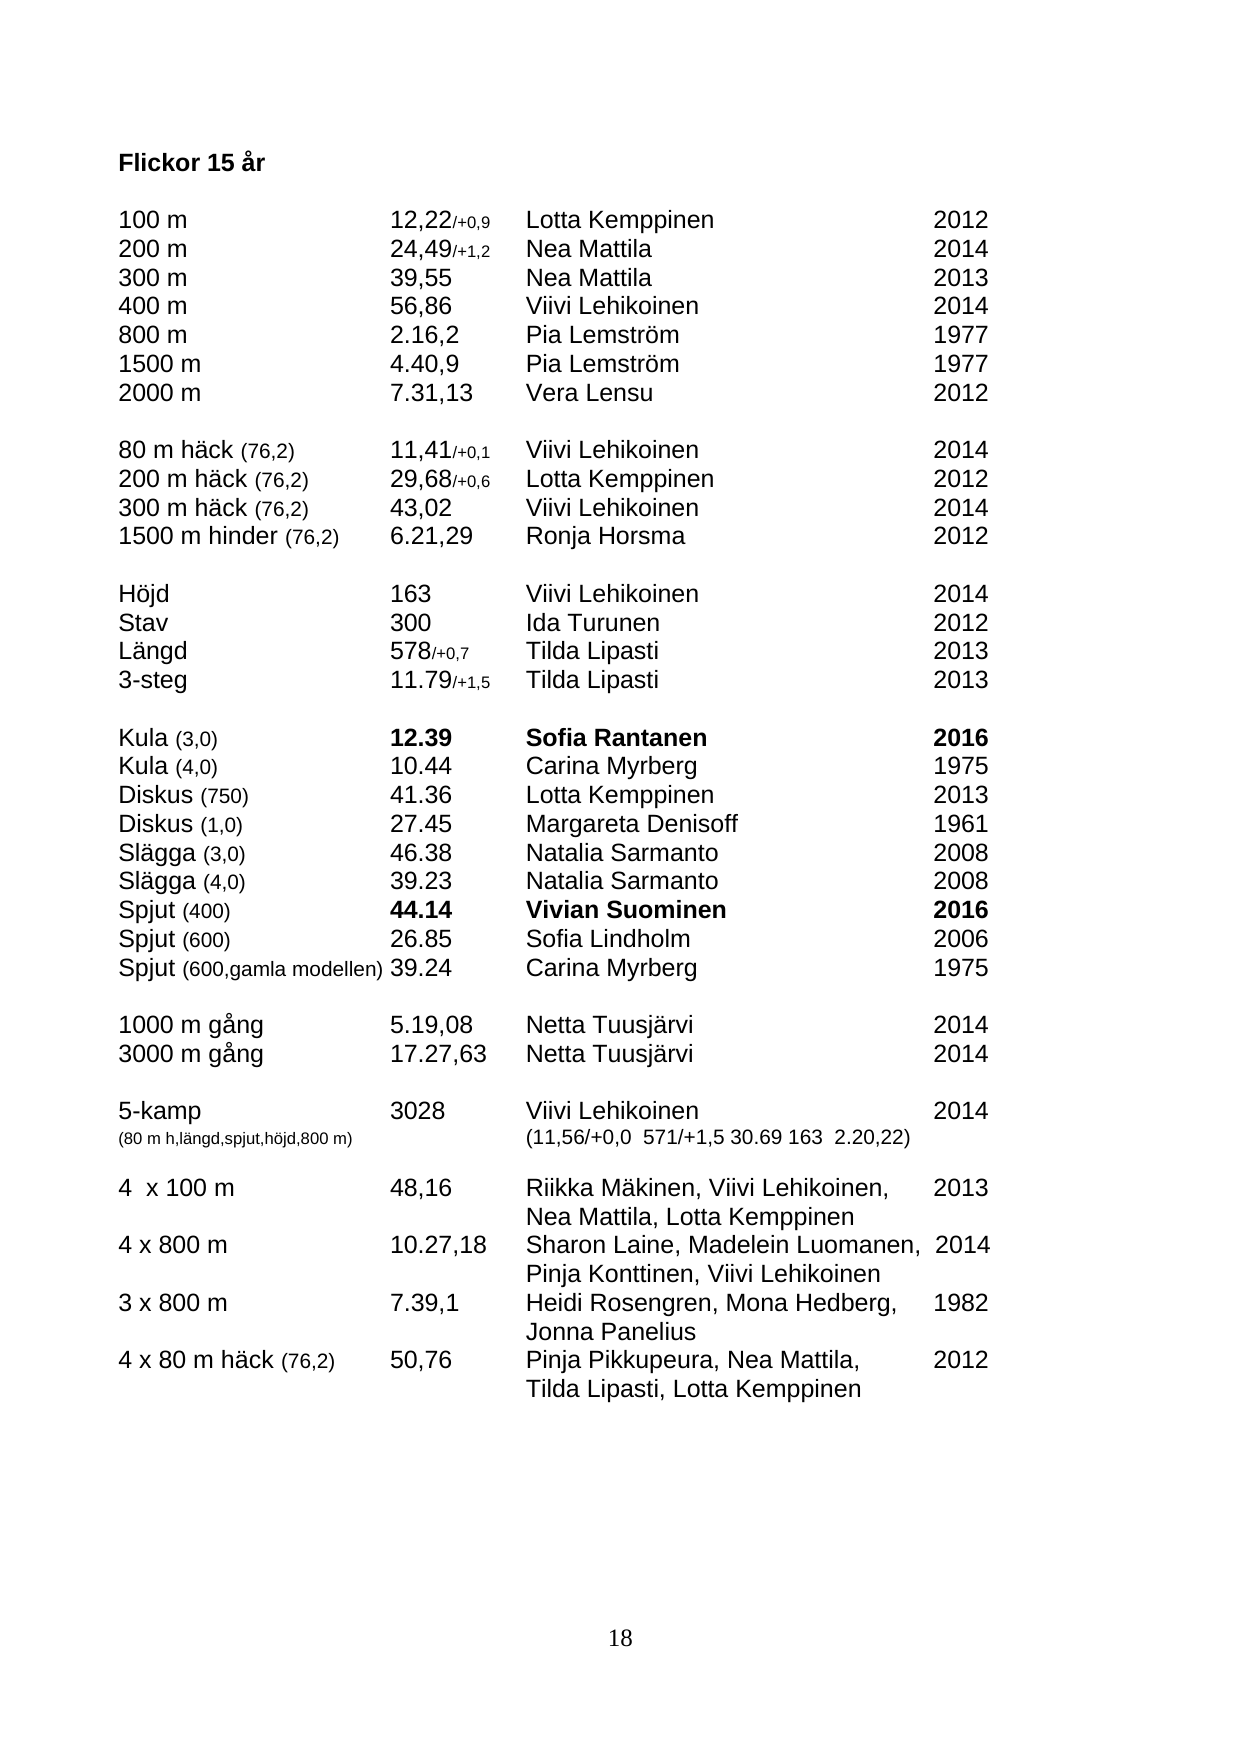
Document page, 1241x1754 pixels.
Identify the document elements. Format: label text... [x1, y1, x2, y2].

text 200 m 24,49/+1,2 Nea Mattila 2014 [118, 234, 1122, 263]
text 1500 m 4.40,9 Pia Lemström 1977 [118, 349, 1122, 378]
text Nea Mattila, Lotta Kemppinen [118, 1202, 1122, 1231]
text 5-kamp 3028 Viivi Lehikoinen 2014 [118, 1096, 1122, 1125]
text Slägga (3,0) 46.38 Natalia Sarmanto 2008 [118, 838, 1122, 866]
text Diskus (750) 41.36 Lotta Kemppinen 2013 [118, 780, 1122, 809]
text (80 m h,längd,spjut,höjd,800 m) (11,56/+0,0 571/+1,5 30.69 163 2.20,22) [118, 1125, 1122, 1149]
text 80 m häck (76,2) 11,41/+0,1 Viivi Lehikoinen 2014 [118, 435, 1122, 464]
text Tilda Lipasti, Lotta Kemppinen [118, 1374, 1122, 1403]
text 300 m 39,55 Nea Mattila 2013 [118, 263, 1122, 291]
text Slägga (4,0) 39.23 Natalia Sarmanto 2008 [118, 866, 1122, 895]
text 4 x 80 m häck (76,2) 50,76 Pinja Pikkupeura, Nea Mattila, 2012 [118, 1346, 1122, 1374]
text 4 x 100 m 48,16 Riikka Mäkinen, Viivi Lehikoinen, 2013 [118, 1173, 1122, 1202]
text Kula (3,0) 12.39 Sofia Rantanen 2016 [118, 723, 1122, 751]
text 200 m häck (76,2) 29,68/+0,6 Lotta Kemppinen 2012 [118, 464, 1122, 493]
text 3-steg 11.79/+1,5 Tilda Lipasti 2013 [118, 665, 1122, 694]
text Spjut (600,gamla modellen) 39.24 Carina Myrberg 1975 [118, 953, 1122, 981]
text 400 m 56,86 Viivi Lehikoinen 2014 [118, 291, 1122, 320]
text Pinja Konttinen, Viivi Lehikoinen [118, 1259, 1122, 1288]
text Spjut (600) 26.85 Sofia Lindholm 2006 [118, 924, 1122, 953]
text Diskus (1,0) 27.45 Margareta Denisoff 1961 [118, 809, 1122, 838]
text Spjut (400) 44.14 Vivian Suominen 2016 [118, 895, 1122, 924]
text Flickor 15 år [118, 148, 1122, 176]
text Kula (4,0) 10.44 Carina Myrberg 1975 [118, 751, 1122, 780]
text Höjd 163 Viivi Lehikoinen 2014 [118, 579, 1122, 608]
text 300 m häck (76,2) 43,02 Viivi Lehikoinen 2014 [118, 493, 1122, 521]
text 1500 m hinder (76,2) 6.21,29 Ronja Horsma 2012 [118, 521, 1122, 550]
text 100 m 12,22/+0,9 Lotta Kemppinen 2012 [118, 205, 1122, 234]
text 3000 m gång 17.27,63 Netta Tuusjärvi 2014 [118, 1039, 1122, 1068]
text Längd 578/+0,7 Tilda Lipasti 2013 [118, 636, 1122, 665]
text Stav 300 Ida Turunen 2012 [118, 608, 1122, 636]
text 2000 m 7.31,13 Vera Lensu 2012 [118, 378, 1122, 406]
text Jonna Panelius [118, 1317, 1122, 1346]
text 4 x 800 m 10.27,18 Sharon Laine, Madelein Luomanen, 2014 [118, 1231, 1122, 1259]
text 800 m 2.16,2 Pia Lemström 1977 [118, 320, 1122, 349]
text 3 x 800 m 7.39,1 Heidi Rosengren, Mona Hedberg, 1982 [118, 1288, 1122, 1317]
text 1000 m gång 5.19,08 Netta Tuusjärvi 2014 [118, 1010, 1122, 1039]
